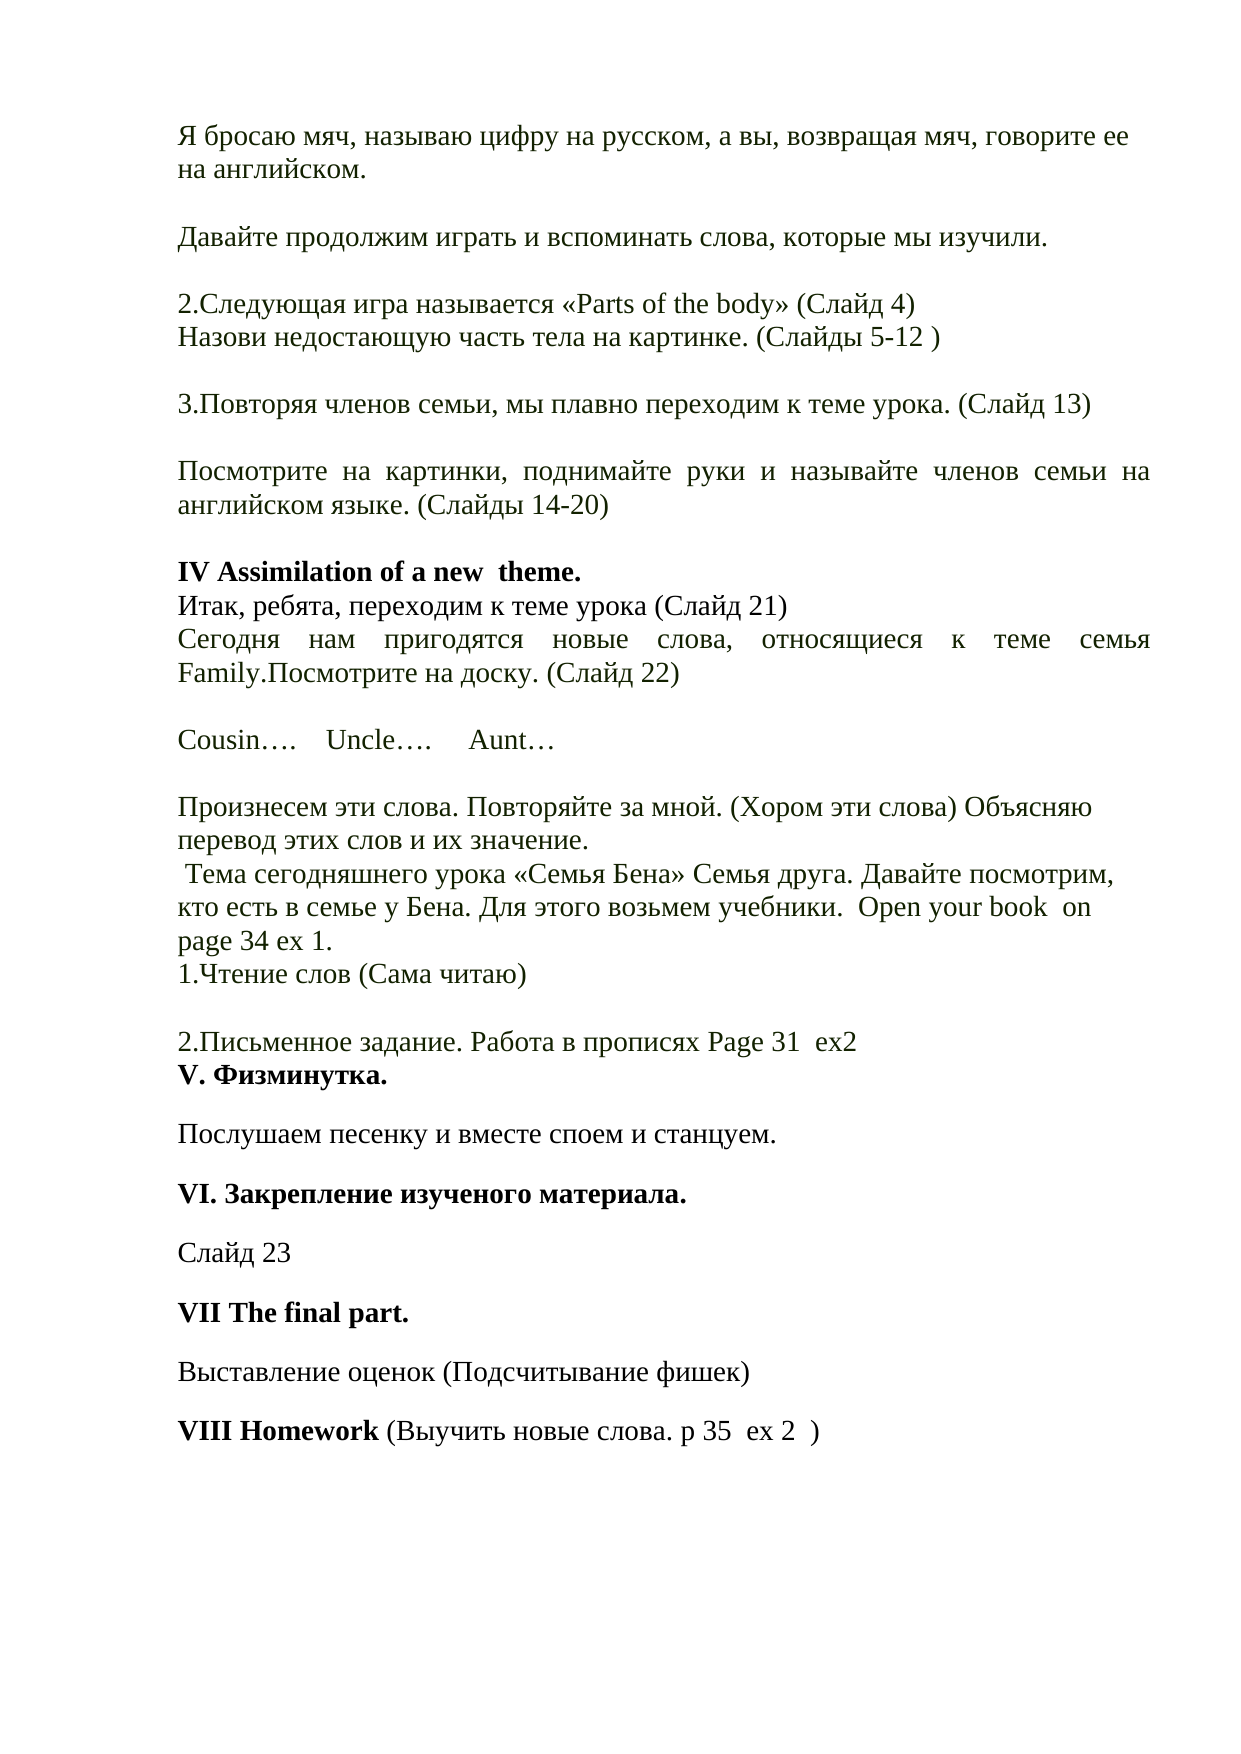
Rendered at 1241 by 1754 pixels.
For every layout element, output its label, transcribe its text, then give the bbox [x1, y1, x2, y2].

list Сегодня нам пригодятся новые слова, относящиеся к теме семья Family.Посмотрите на доску. (Слайд 22) [177, 621, 1152, 688]
text V. Физминутка. [177, 1057, 1152, 1091]
text Слайд 23 [177, 1235, 1152, 1269]
list 1.Чтение слов (Сама читаю) [177, 957, 1152, 990]
text Послушаем песенку и вместе споем и станцуем. [177, 1117, 1152, 1150]
text Выставление оценок (Подсчитывание фишек) [177, 1354, 1152, 1388]
list 2.Письменное задание. Работа в прописях Page 31 ex2 [177, 1024, 1152, 1057]
list Назови недостающую часть тела на картинке. (Слайды 5-12 ) [177, 319, 1152, 353]
text Итак, ребята, переходим к теме урока (Слайд 21) [177, 588, 1152, 621]
text VIII Homework (Выучить новые слова. p 35 ex 2 ) [177, 1413, 1152, 1447]
list Посмотрите на картинки, поднимайте руки и называйте членов семьи на английском языке. (Слайды 14-20) [177, 453, 1152, 521]
text VII The final part. [177, 1295, 1152, 1328]
list Тема сегодняшнего урока «Семья Бена» Семья друга. Давайте посмотрим, кто есть в семье у Бена. Для этого возьмем учебники. Open your book on page 34 ex 1. [177, 856, 1152, 957]
list 3.Повторяя членов семьи, мы плавно переходим к теме урока. (Слайд 13) [177, 386, 1152, 420]
list Произнесем эти слова. Повторяйте за мной. (Хором эти слова) Объясняю перевод этих слов и их значение. [177, 789, 1152, 856]
text IV Assimilation of a new theme. [177, 554, 1152, 588]
list Cousin…. Uncle…. Aunt… [177, 722, 1152, 755]
text Давайте продолжим играть и вспоминать слова, которые мы изучили. [177, 219, 1152, 252]
text VI. Закрепление изученого материала. [177, 1176, 1152, 1209]
list 2.Следующая игра называется «Parts of the body» (Слайд 4) [177, 286, 1152, 319]
text Я бросаю мяч, называю цифру на русском, а вы, возвращая мяч, говорите ее на английском. [177, 118, 1152, 185]
